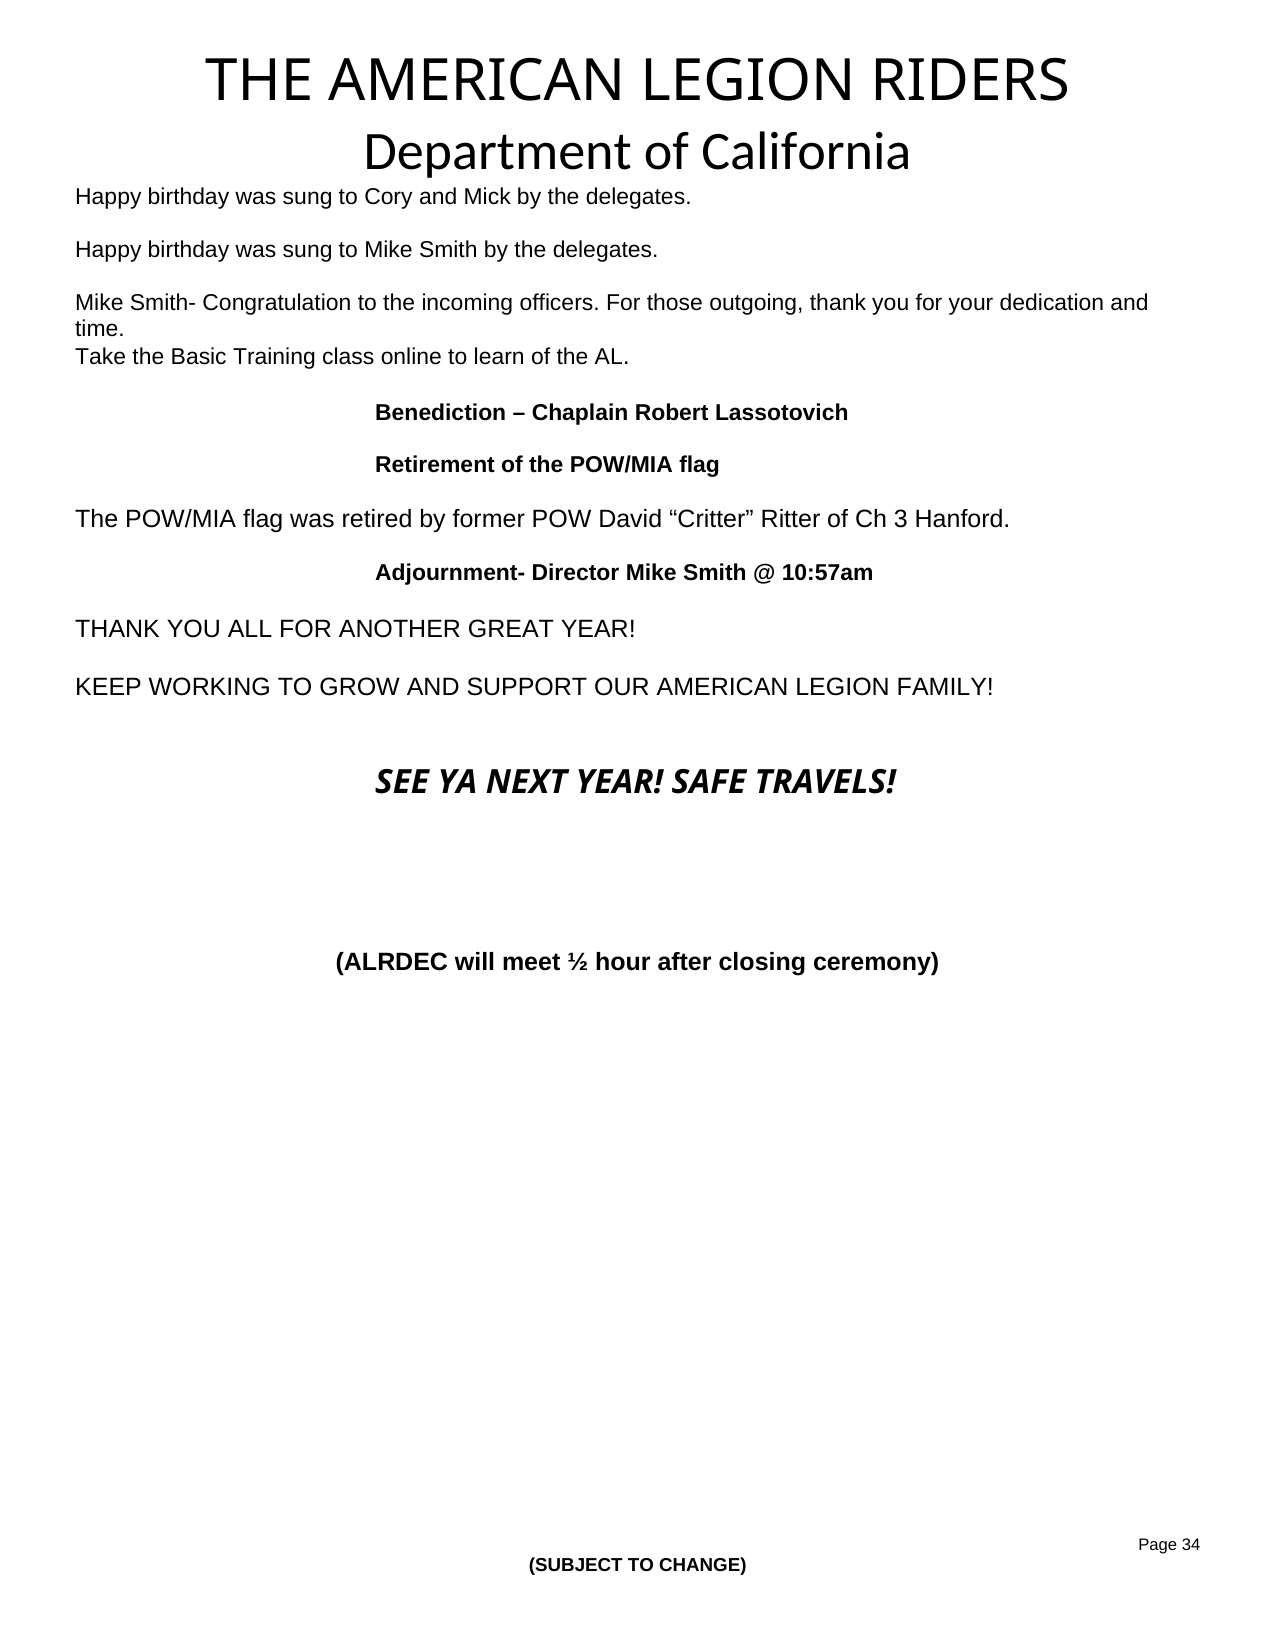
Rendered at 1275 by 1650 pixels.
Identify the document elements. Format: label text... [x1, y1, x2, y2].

text Adjournment- Director Mike Smith @ 10:57am [375, 559, 1200, 586]
text The POW/MIA flag was retired by former POW David “Critter” Ritter of Ch 3 Hanford. [75, 504, 1200, 533]
text Mike Smith- Congratulation to the incoming officers. For those outgoing, thank you for your dedication and time. [75, 288, 1200, 341]
text (ALRDEC will meet ½ hour after closing ceremony) [75, 947, 1200, 976]
text Happy birthday was sung to Mike Smith by the delegates. [75, 236, 1200, 262]
text Benediction – Chaplain Robert Lassotovich [375, 399, 1200, 425]
text Happy birthday was sung to Cory and Mick by the delegates. [75, 183, 1200, 209]
text Take the Basic Training class online to learn of the AL. [75, 341, 1200, 370]
text Retirement of the POW/MIA flag [375, 451, 1200, 478]
text SEE YA NEXT YEAR! SAFE TRAVELS! [75, 758, 1200, 803]
text THANK YOU ALL FOR ANOTHER GREAT YEAR! [75, 614, 1200, 643]
text KEEP WORKING TO GROW AND SUPPORT OUR AMERICAN LEGION FAMILY! [75, 672, 1200, 701]
